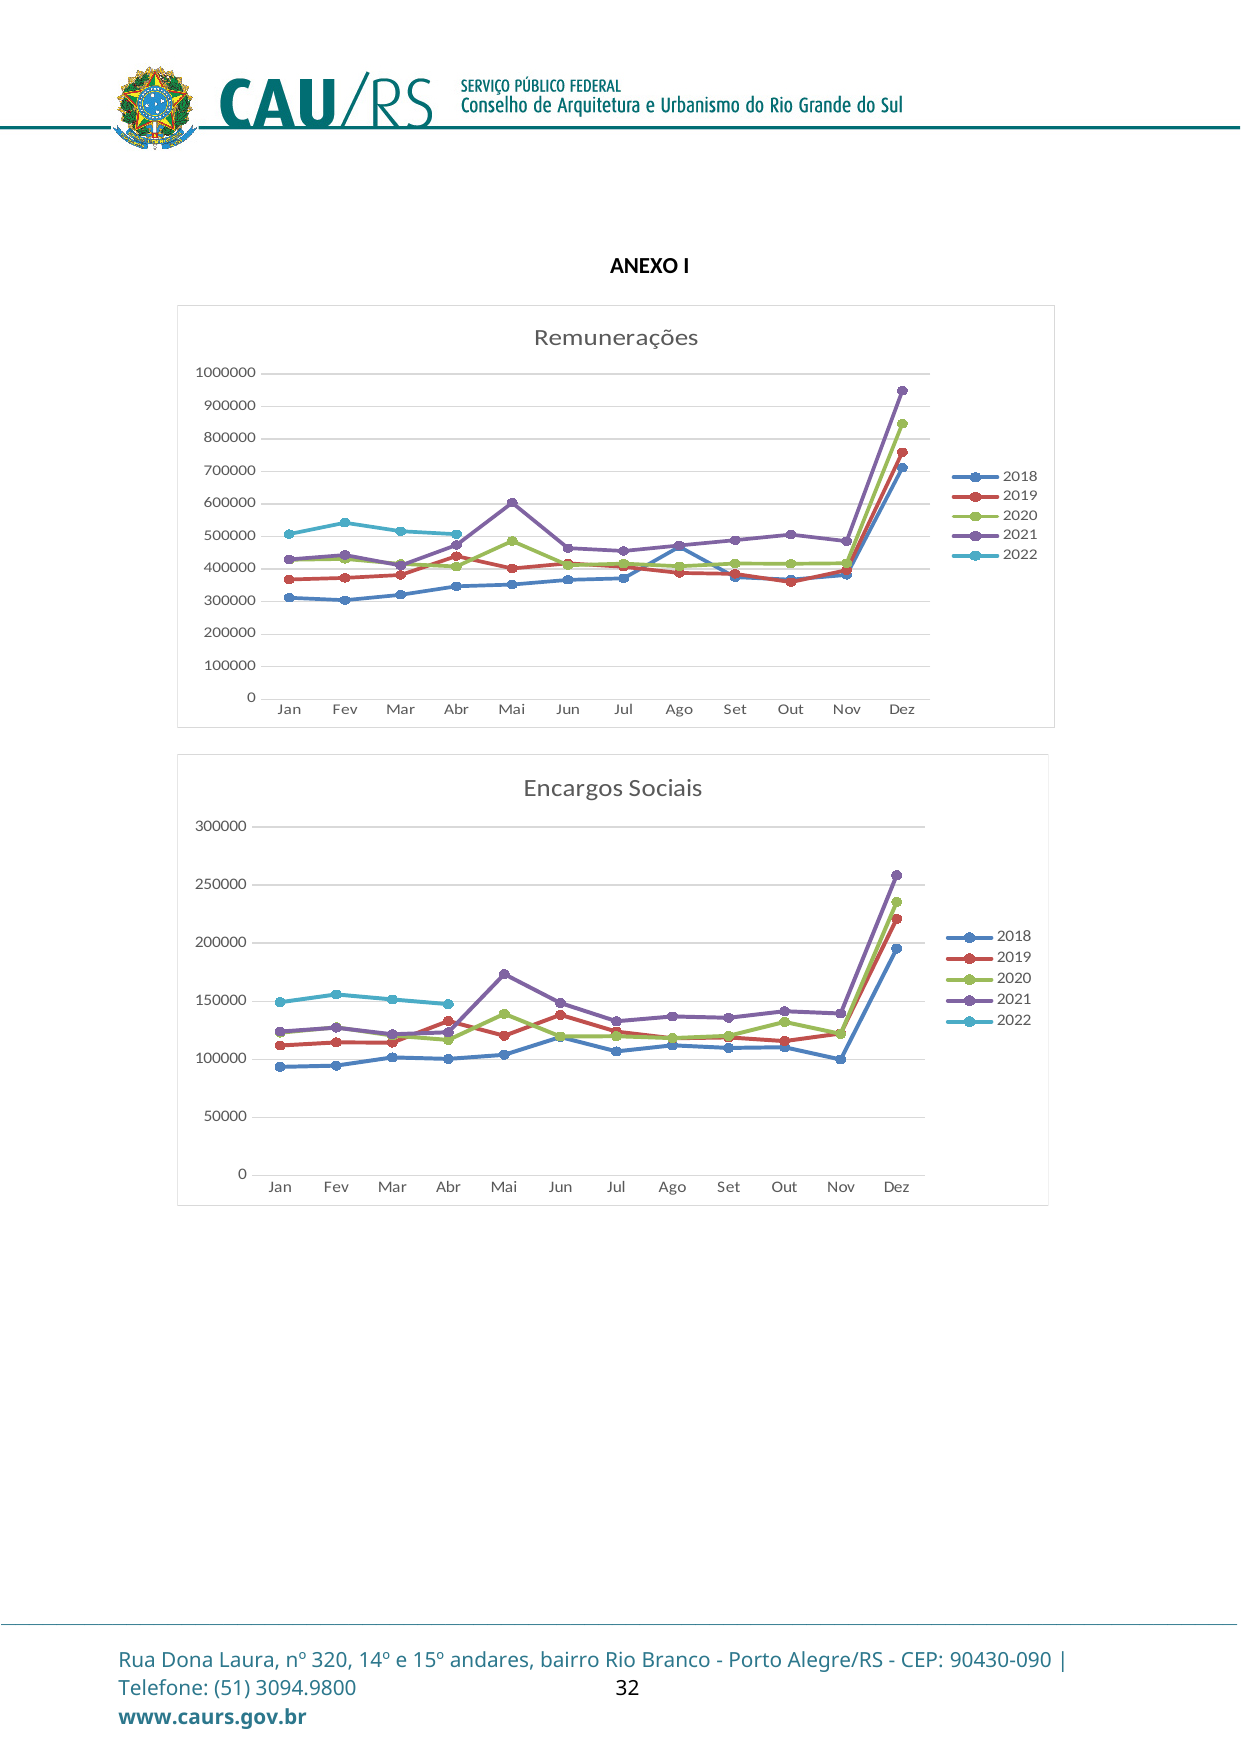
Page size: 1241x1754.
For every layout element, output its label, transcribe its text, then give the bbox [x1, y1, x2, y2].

picture [0, 0, 1241, 160]
text ANEXO I [177, 251, 1152, 279]
